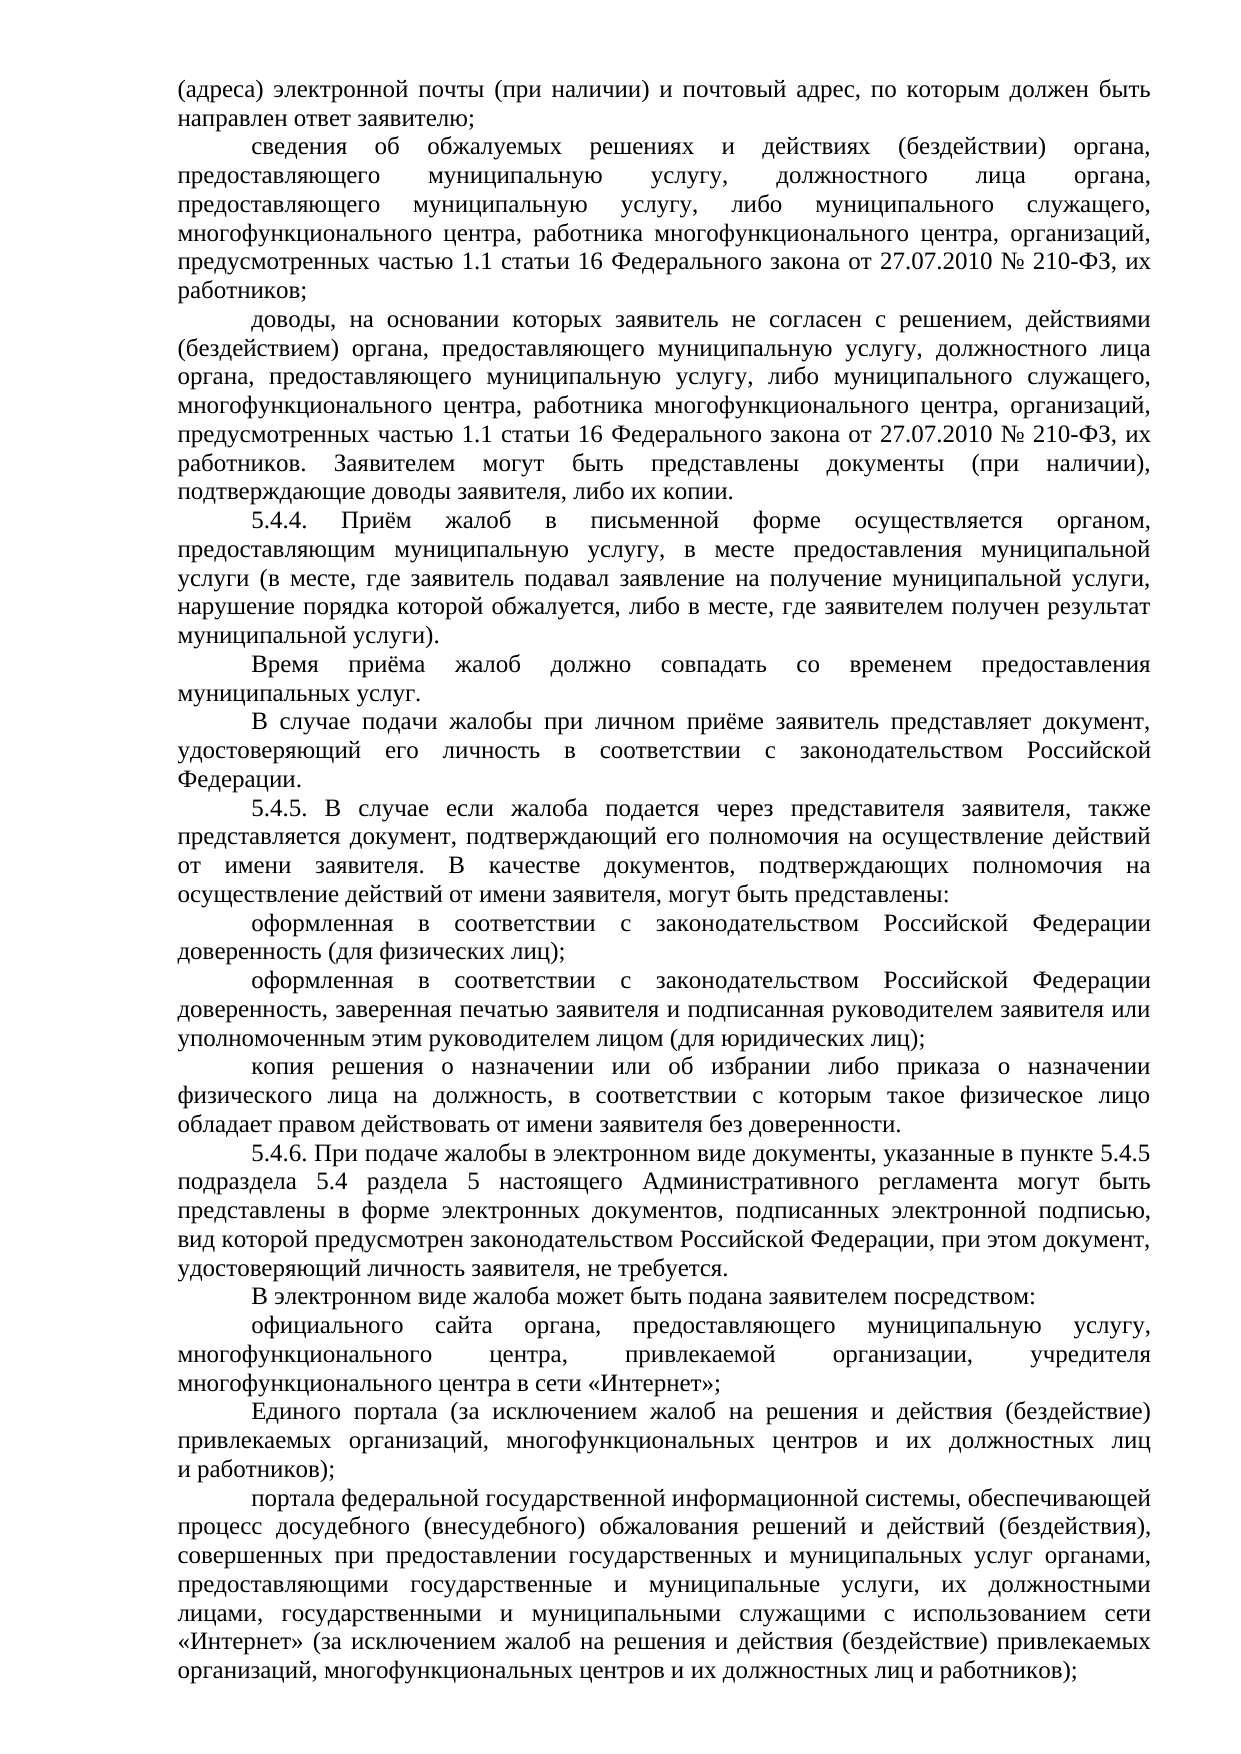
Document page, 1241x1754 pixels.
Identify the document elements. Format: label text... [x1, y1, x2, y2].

text портала федеральной государственной информационной системы, обеспечивающей процесс досудебного (внесудебного) обжалования решений и действий (бездействия), совершенных при предоставлении государственных и муниципальных услуг органами, предоставляющими государственные и муниципальные услуги, их должностными лицами, государственными и муниципальными служащими с использованием сети «Интернет» (за исключением жалоб на решения и действия (бездействие) привлекаемых организаций, многофункциональных центров и их должностных лиц и работников); [177, 1483, 1152, 1684]
text оформленная в соответствии с законодательством Российской Федерации доверенность, заверенная печатью заявителя и подписанная руководителем заявителя или уполномоченным этим руководителем лицом (для юридических лиц); [177, 965, 1152, 1051]
text оформленная в соответствии с законодательством Российской Федерации доверенность (для физических лиц); [177, 908, 1152, 965]
text 5.4.4. Приём жалоб в письменной форме осуществляется органом, предоставляющим муниципальную услугу, в месте предоставления муниципальной услуги (в месте, где заявитель подавал заявление на получение муниципальной услуги, нарушение порядка которой обжалуется, либо в месте, где заявителем получен результат муниципальной услуги). [177, 505, 1152, 649]
text доводы, на основании которых заявитель не согласен с решением, действиями (бездействием) органа, предоставляющего муниципальную услугу, должностного лица органа, предоставляющего муниципальную услугу, либо муниципального служащего, многофункционального центра, работника многофункционального центра, организаций, предусмотренных частью 1.1 статьи 16 Федерального закона от 27.07.2010 № 210-ФЗ, их работников. Заявителем могут быть представлены документы (при наличии), подтверждающие доводы заявителя, либо их копии. [177, 304, 1152, 505]
text 5.4.6. При подаче жалобы в электронном виде документы, указанные в пункте 5.4.5 подраздела 5.4 раздела 5 настоящего Административного регламента могут быть представлены в форме электронных документов, подписанных электронной подписью, вид которой предусмотрен законодательством Российской Федерации, при этом документ, удостоверяющий личность заявителя, не требуется. [177, 1138, 1152, 1281]
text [177, 74, 1152, 131]
text сведения об обжалуемых решениях и действиях (бездействии) органа, предоставляющего муниципальную услугу, должностного лица органа, предоставляющего муниципальную услугу, либо муниципального служащего, многофункционального центра, работника многофункционального центра, организаций, предусмотренных частью 1.1 статьи 16 Федерального закона от 27.07.2010 № 210-ФЗ, их работников; [177, 131, 1152, 304]
text копия решения о назначении или об избрании либо приказа о назначении физического лица на должность, в соответствии с которым такое физическое лицо обладает правом действовать от имени заявителя без доверенности. [177, 1051, 1152, 1138]
text Единого портала (за исключением жалоб на решения и действия (бездействие) привлекаемых организаций, многофункциональных центров и их должностных лиц и работников); [177, 1396, 1152, 1483]
text В случае подачи жалобы при личном приёме заявитель представляет документ, удостоверяющий его личность в соответствии с законодательством Российской Федерации. [177, 706, 1152, 793]
text Время приёма жалоб должно совпадать со временем предоставления муниципальных услуг. [177, 649, 1152, 706]
text 5.4.5. В случае если жалоба подается через представителя заявителя, также представляется документ, подтверждающий его полномочия на осуществление действий от имени заявителя. В качестве документов, подтверждающих полномочия на осуществление действий от имени заявителя, могут быть представлены: [177, 793, 1152, 908]
text официального сайта органа, предоставляющего муниципальную услугу, многофункционального центра, привлекаемой организации, учредителя многофункционального центра в сети «Интернет»; [177, 1310, 1152, 1396]
text В электронном виде жалоба может быть подана заявителем посредством: [177, 1281, 1152, 1310]
